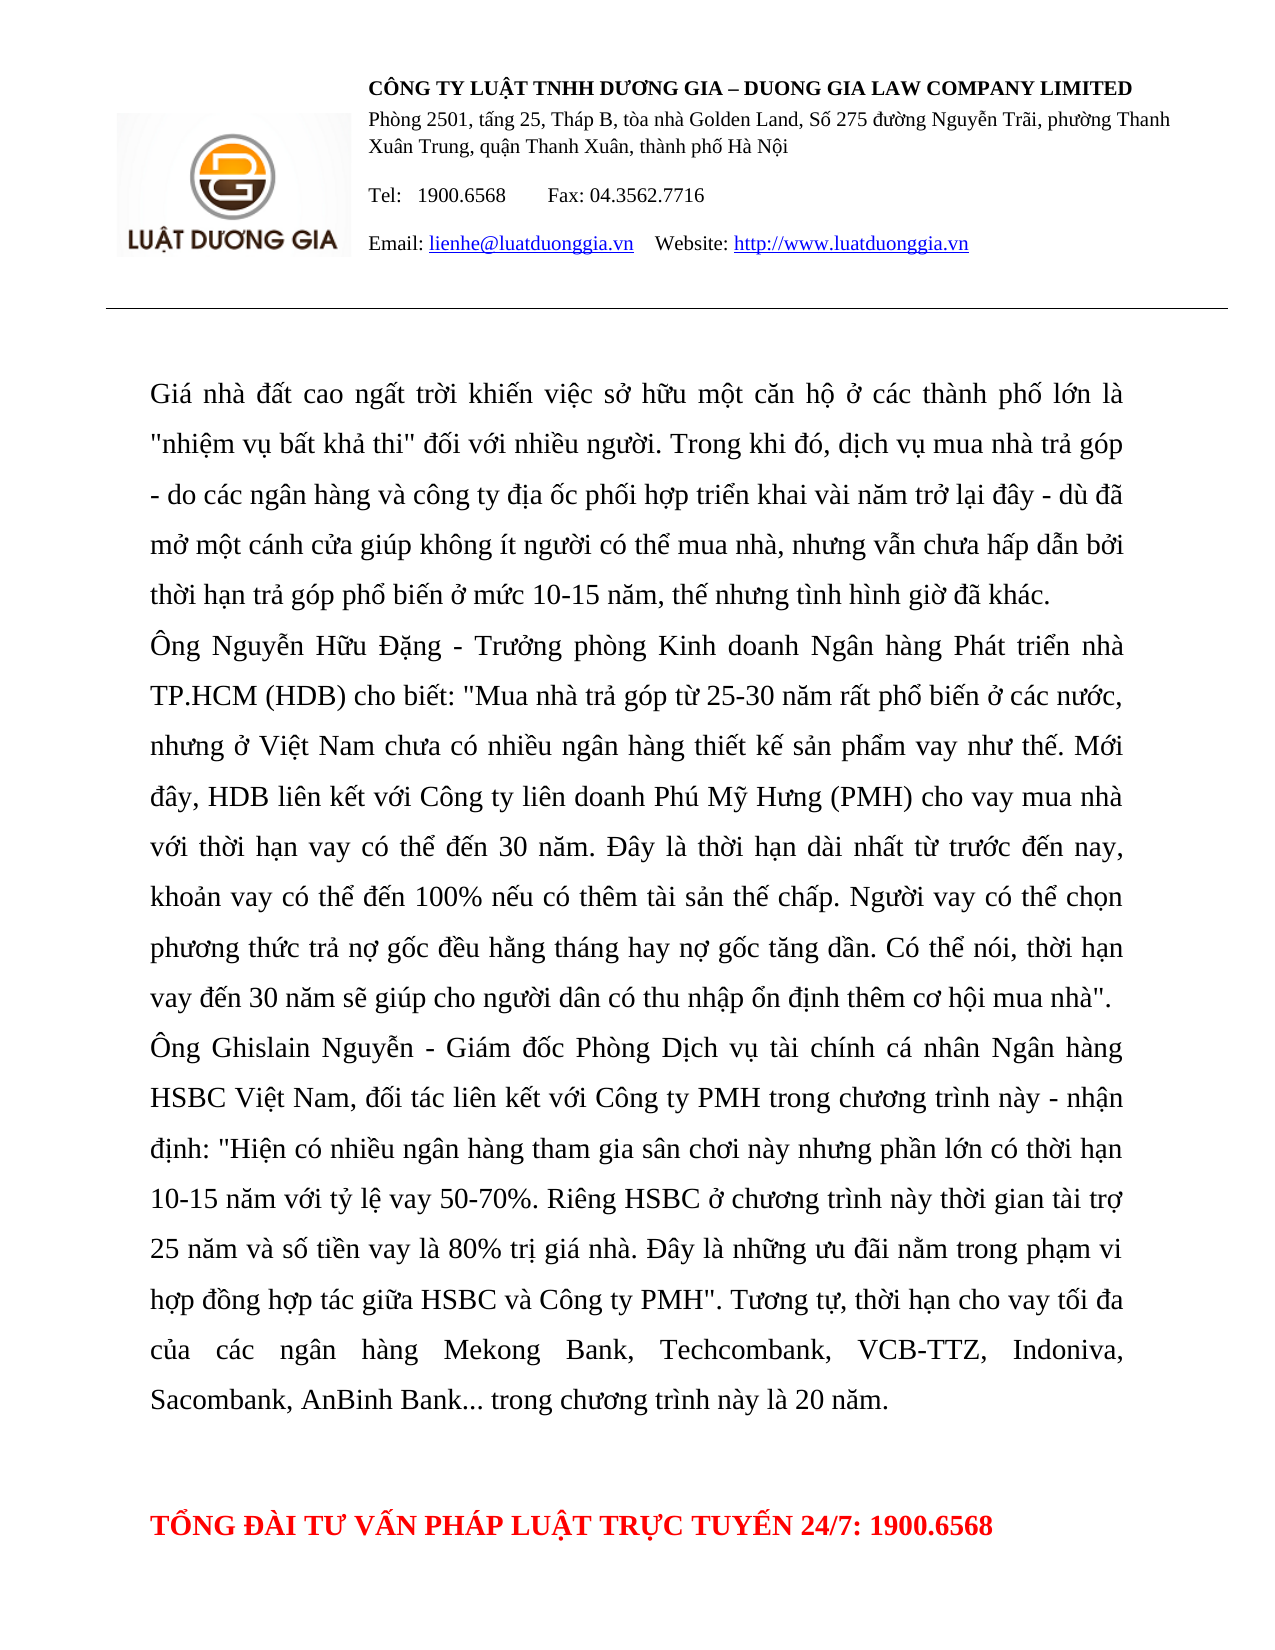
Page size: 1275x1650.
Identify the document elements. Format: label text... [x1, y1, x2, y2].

picture [116, 113, 352, 257]
text Ông Nguyễn Hữu Đặng - Trưởng phòng Kinh doanh Ngân hàng Phát triển nhà TP.HCM (HDB) cho biết: "Mua nhà trả góp từ 25-30 năm rất phổ biến ở các nước, nhưng ở Việt Nam chưa có nhiều ngân hàng thiết kế sản phẩm vay như thế. Mới đây, HDB liên kết với Công ty liên doanh Phú Mỹ Hưng (PMH) cho vay mua nhà với thời hạn vay có thể đến 30 năm. Đây là thời hạn dài nhất từ trước đến nay, khoản vay có thể đến 100% nếu có thêm tài sản thế chấp. Người vay có thể chọn phương thức trả nợ gốc đều hằng tháng hay nợ gốc tăng dần. Có thể nói, thời hạn vay đến 30 năm sẽ giúp cho người dân có thu nhập ổn định thêm cơ hội mua nhà". [150, 628, 1125, 1013]
text Giá nhà đất cao ngất trời khiến việc sở hữu một căn hộ ở các thành phố lớn là "nhiệm vụ bất khả thi" đối với nhiều người. Trong khi đó, dịch vụ mua nhà trả góp - do các ngân hàng và công ty địa ốc phối hợp triển khai vài năm trở lại đây - dù đã mở một cánh cửa giúp không ít người có thể mua nhà, nhưng vẫn chưa hấp dẫn bởi thời hạn trả góp phổ biến ở mức 10-15 năm, thế nhưng tình hình giờ đã khác. [150, 376, 1125, 611]
text Ông Ghislain Nguyễn - Giám đốc Phòng Dịch vụ tài chính cá nhân Ngân hàng HSBC Việt Nam, đối tác liên kết với Công ty PMH trong chương trình này - nhận định: "Hiện có nhiều ngân hàng tham gia sân chơi này nhưng phần lớn có thời hạn 10-15 năm với tỷ lệ vay 50-70%. Riêng HSBC ở chương trình này thời gian tài trợ 25 năm và số tiền vay là 80% trị giá nhà. Đây là những ưu đãi nằm trong phạm vi hợp đồng hợp tác giữa HSBC và Công ty PMH". Tương tự, thời hạn cho vay tối đa của các ngân hàng Mekong Bank, Techcombank, VCB-TTZ, Indoniva, Sacombank, AnBinh Bank... trong chương trình này là 20 năm. [150, 1030, 1125, 1416]
